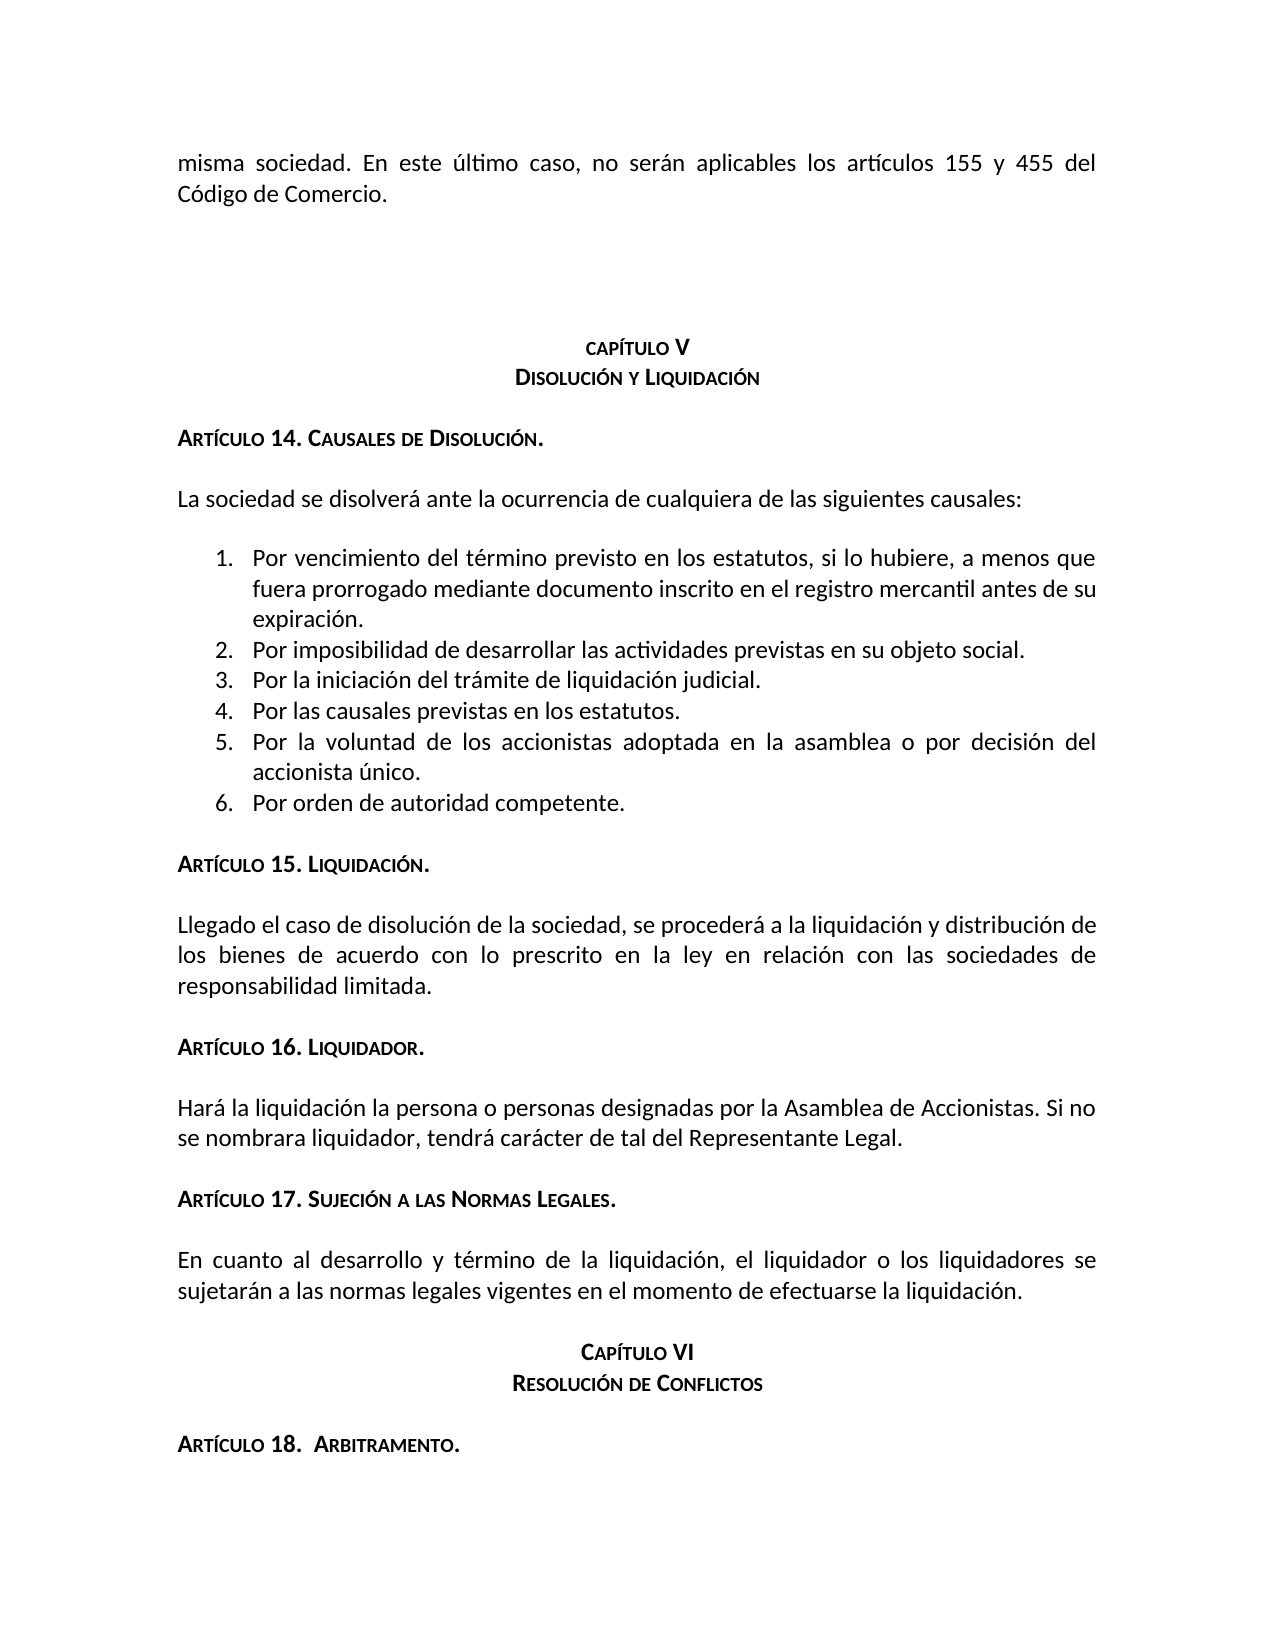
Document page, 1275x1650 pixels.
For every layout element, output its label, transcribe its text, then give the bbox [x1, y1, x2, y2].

text Artículo 15. Liquidación. [177, 848, 1098, 878]
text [177, 148, 1098, 209]
text Resolución de Conflictos [177, 1367, 1098, 1397]
text Artículo 16. Liquidador. [177, 1031, 1098, 1061]
text Llegado el caso de disolución de la sociedad, se procederá a la liquidación y distribución de los bienes de acuerdo con lo prescrito en la ley en relación con las sociedades de responsabilidad limitada. [177, 909, 1098, 1000]
text Hará la liquidación la persona o personas designadas por la Asamblea de Accionistas. Si no se nombrara liquidador, tendrá carácter de tal del Representante Legal. [177, 1092, 1098, 1153]
list Por vencimiento del término previsto en los estatutos, si lo hubiere, a menos que fuera prorrogado mediante documento inscrito en el registro mercantil antes de su expiración. [215, 543, 1098, 634]
text En cuanto al desarrollo y término de la liquidación, el liquidador o los liquidadores se sujetarán a las normas legales vigentes en el momento de efectuarse la liquidación. [177, 1244, 1098, 1306]
list Por orden de autoridad competente. [215, 787, 1098, 817]
text La sociedad se disolverá ante la ocurrencia de cualquiera de las siguientes causales: [177, 483, 1098, 514]
list Por las causales previstas en los estatutos. [215, 695, 1098, 726]
list Por la iniciación del trámite de liquidación judicial. [215, 665, 1098, 695]
list Por la voluntad de los accionistas adoptada en la asamblea o por decisión del accionista único. [215, 726, 1098, 787]
text Disolución y Liquidación [177, 361, 1098, 392]
text Artículo 17. Sujeción a las Normas Legales. [177, 1183, 1098, 1214]
text capítulo V [177, 331, 1098, 361]
text Artículo 14. Causales de Disolución. [177, 422, 1098, 453]
text Artículo 18. Arbitramento. [177, 1428, 1098, 1458]
text Capítulo VI [177, 1336, 1098, 1367]
list Por imposibilidad de desarrollar las actividades previstas en su objeto social. [215, 634, 1098, 665]
